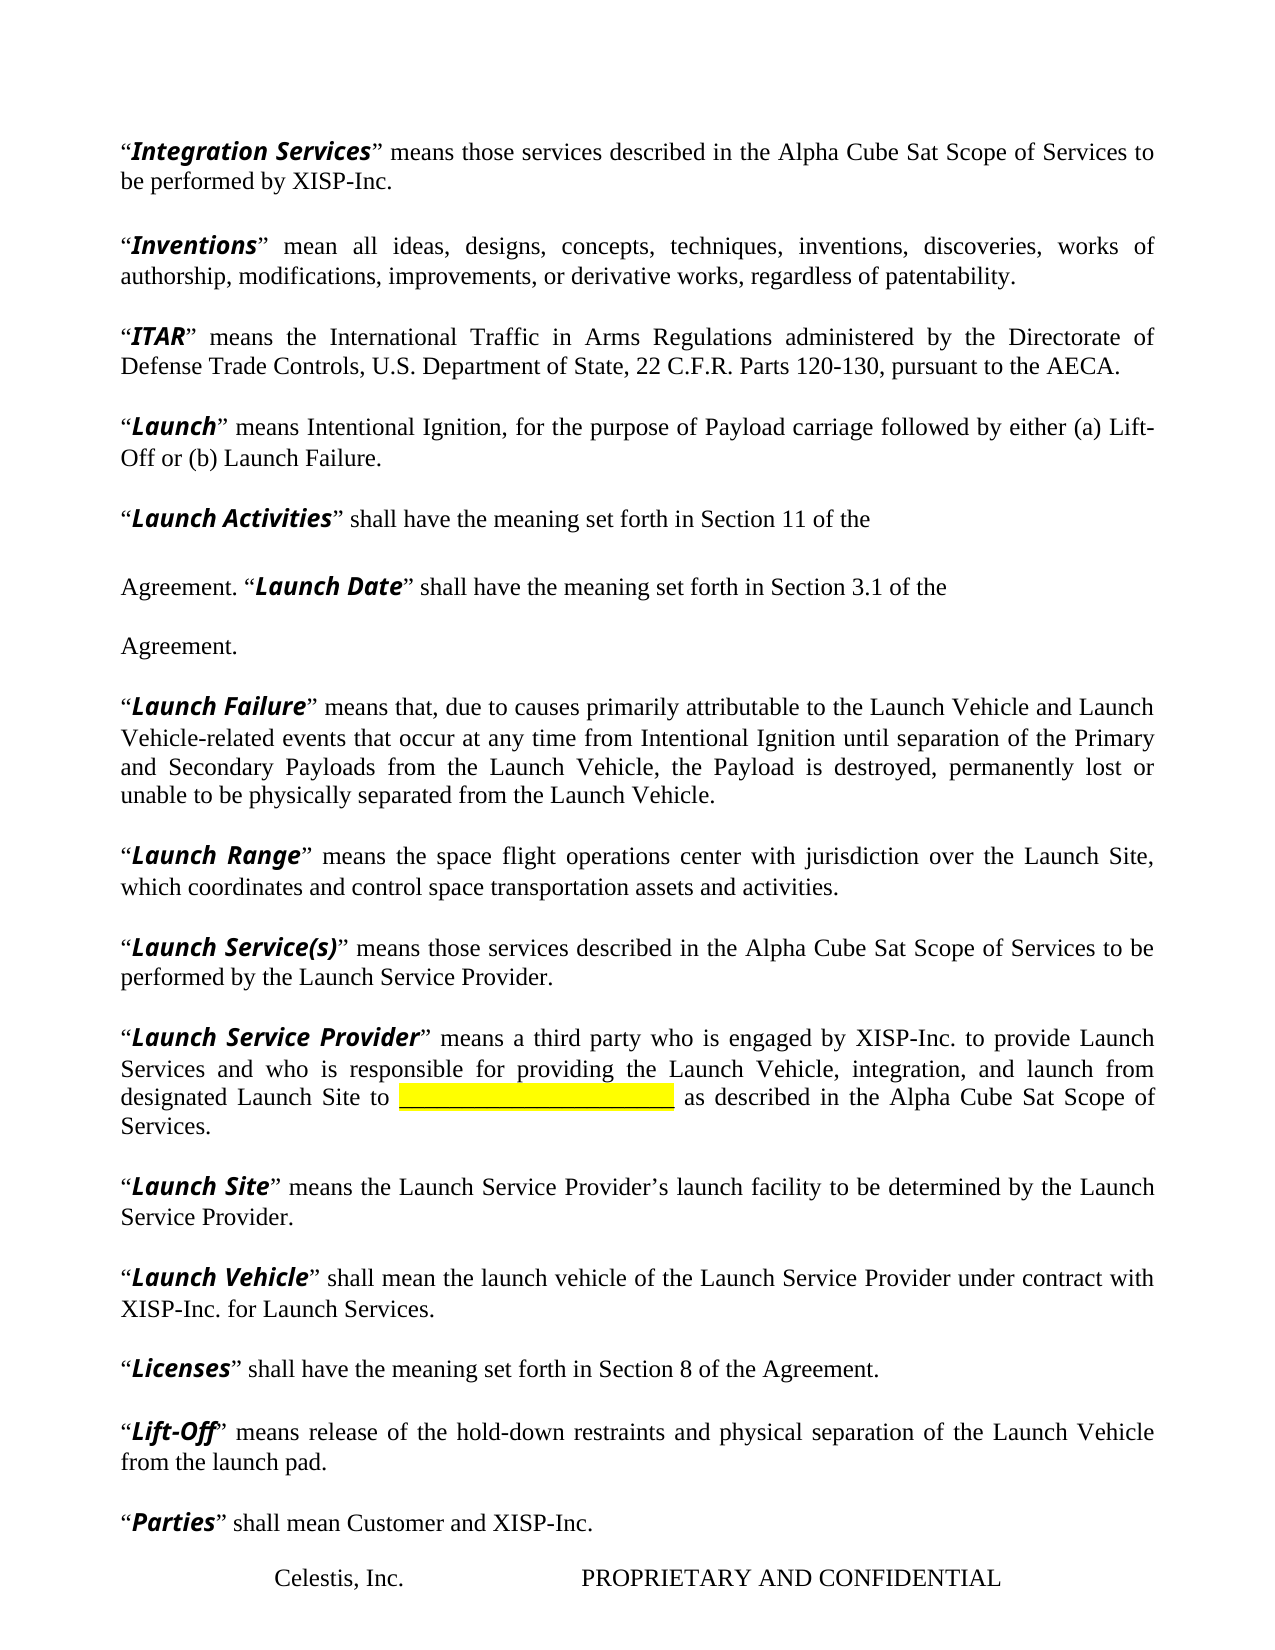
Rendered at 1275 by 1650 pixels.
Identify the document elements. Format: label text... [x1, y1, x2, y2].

text “Launch Service(s)” means those services described in the Alpha Cube Sat Scope of Services to be performed by the Launch Service Provider. [120, 929, 1156, 991]
text “Integration Services” means those services described in the Alpha Cube Sat Scope of Services to be performed by XISP-Inc. [120, 133, 1156, 195]
text “ITAR” means the International Traffic in Arms Regulations administered by the Directorate of Defense Trade Controls, U.S. Department of State, 22 C.F.R. Parts 120-130, pursuant to the AECA. [120, 319, 1156, 380]
text “Launch Vehicle” shall mean the launch vehicle of the Launch Service Provider under contract with XISP-Inc. for Launch Services. [120, 1259, 1156, 1322]
text “Launch Service Provider” means a third party who is engaged by XISP-Inc. to provide Launch Services and who is responsible for providing the Launch Vehicle, integration, and launch from designated Launch Site to ______________________ as described in the Alpha Cube Sat Scope of Services. [120, 1020, 1156, 1140]
text “Lift-Off” means release of the hold-down restraints and physical separation of the Launch Vehicle from the launch pad. [120, 1414, 1156, 1476]
text “Launch Site” means the Launch Service Provider’s launch facility to be determined by the Launch Service Provider. [120, 1169, 1156, 1231]
text “Launch Activities” shall have the meaning set forth in Section 11 of the Agreement. “Launch Date” shall have the meaning set forth in Section 3.1 of the Agreement. [120, 500, 976, 660]
text “Launch Range” means the space flight operations center with jurisdiction over the Launch Site, which coordinates and control space transportation assets and activities. [120, 838, 1156, 901]
text “Launch” means Intentional Ignition, for the purpose of Payload carriage followed by either (a) Lift-Off or (b) Launch Failure. [120, 409, 1156, 472]
text “Launch Failure” means that, due to causes primarily attributable to the Launch Vehicle and Launch Vehicle-related events that occur at any time from Intentional Ignition until separation of the Primary and Secondary Payloads from the Launch Vehicle, the Payload is destroyed, permanently lost or unable to be physically separated from the Launch Vehicle. [120, 689, 1156, 809]
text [120, 1504, 595, 1538]
text “Inventions” mean all ideas, designs, concepts, techniques, inventions, discoveries, works of authorship, modifications, improvements, or derivative works, regardless of patentability. [120, 228, 1156, 289]
text “Licenses” shall have the meaning set forth in Section 8 of the Agreement. [120, 1351, 1167, 1385]
